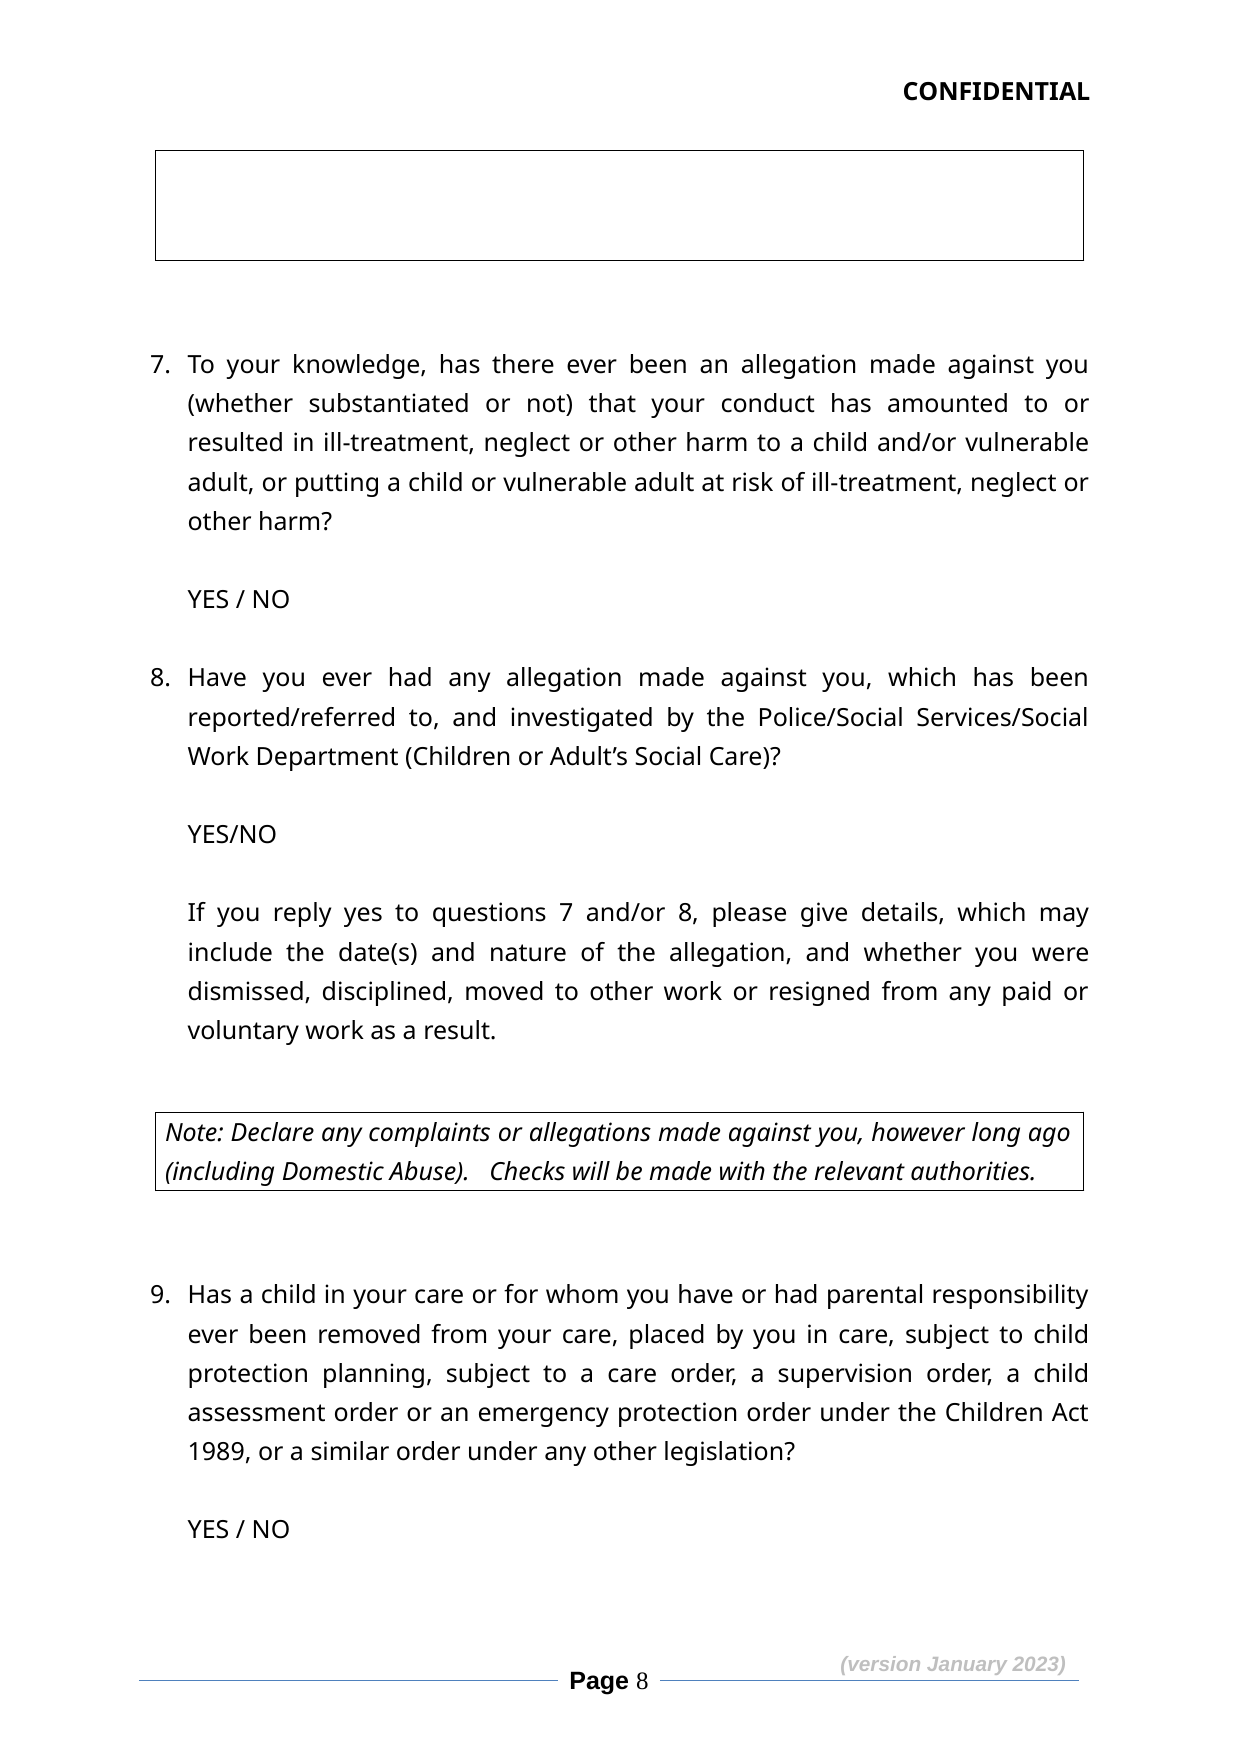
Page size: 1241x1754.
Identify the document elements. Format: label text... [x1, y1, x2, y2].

text YES/NO [187, 817, 1090, 851]
list Has a child in your care or for whom you have or had parental responsibility ever been removed from your care, placed by you in care, subject to child protection planning, subject to a care order, a supervision order, a child assessment order or an emergency protection order under the Children Act 1989, or a similar order under any other legislation? [150, 1277, 1090, 1468]
text YES / NO [187, 1512, 1090, 1546]
text YES / NO [187, 582, 1090, 616]
list Have you ever had any allegation made against you, which has been reported/referred to, and investigated by the Police/Social Services/Social Work Department (Children or Adult’s Social Care)? [150, 660, 1090, 772]
text Note: Declare any complaints or allegations made against you, however long ago (including Domestic Abuse). Checks will be made with the relevant authorities. [156, 1113, 1083, 1190]
list To your knowledge, has there ever been an allegation made against you (whether substantiated or not) that your conduct has amounted to or resulted in ill-treatment, neglect or other harm to a child and/or vulnerable adult, or putting a child or vulnerable adult at risk of ill-treatment, neglect or other harm? [150, 347, 1090, 537]
text If you reply yes to questions 7 and/or 8, please give details, which may include the date(s) and nature of the allegation, and whether you were dismissed, disciplined, moved to other work or resigned from any paid or voluntary work as a result. [187, 895, 1090, 1047]
